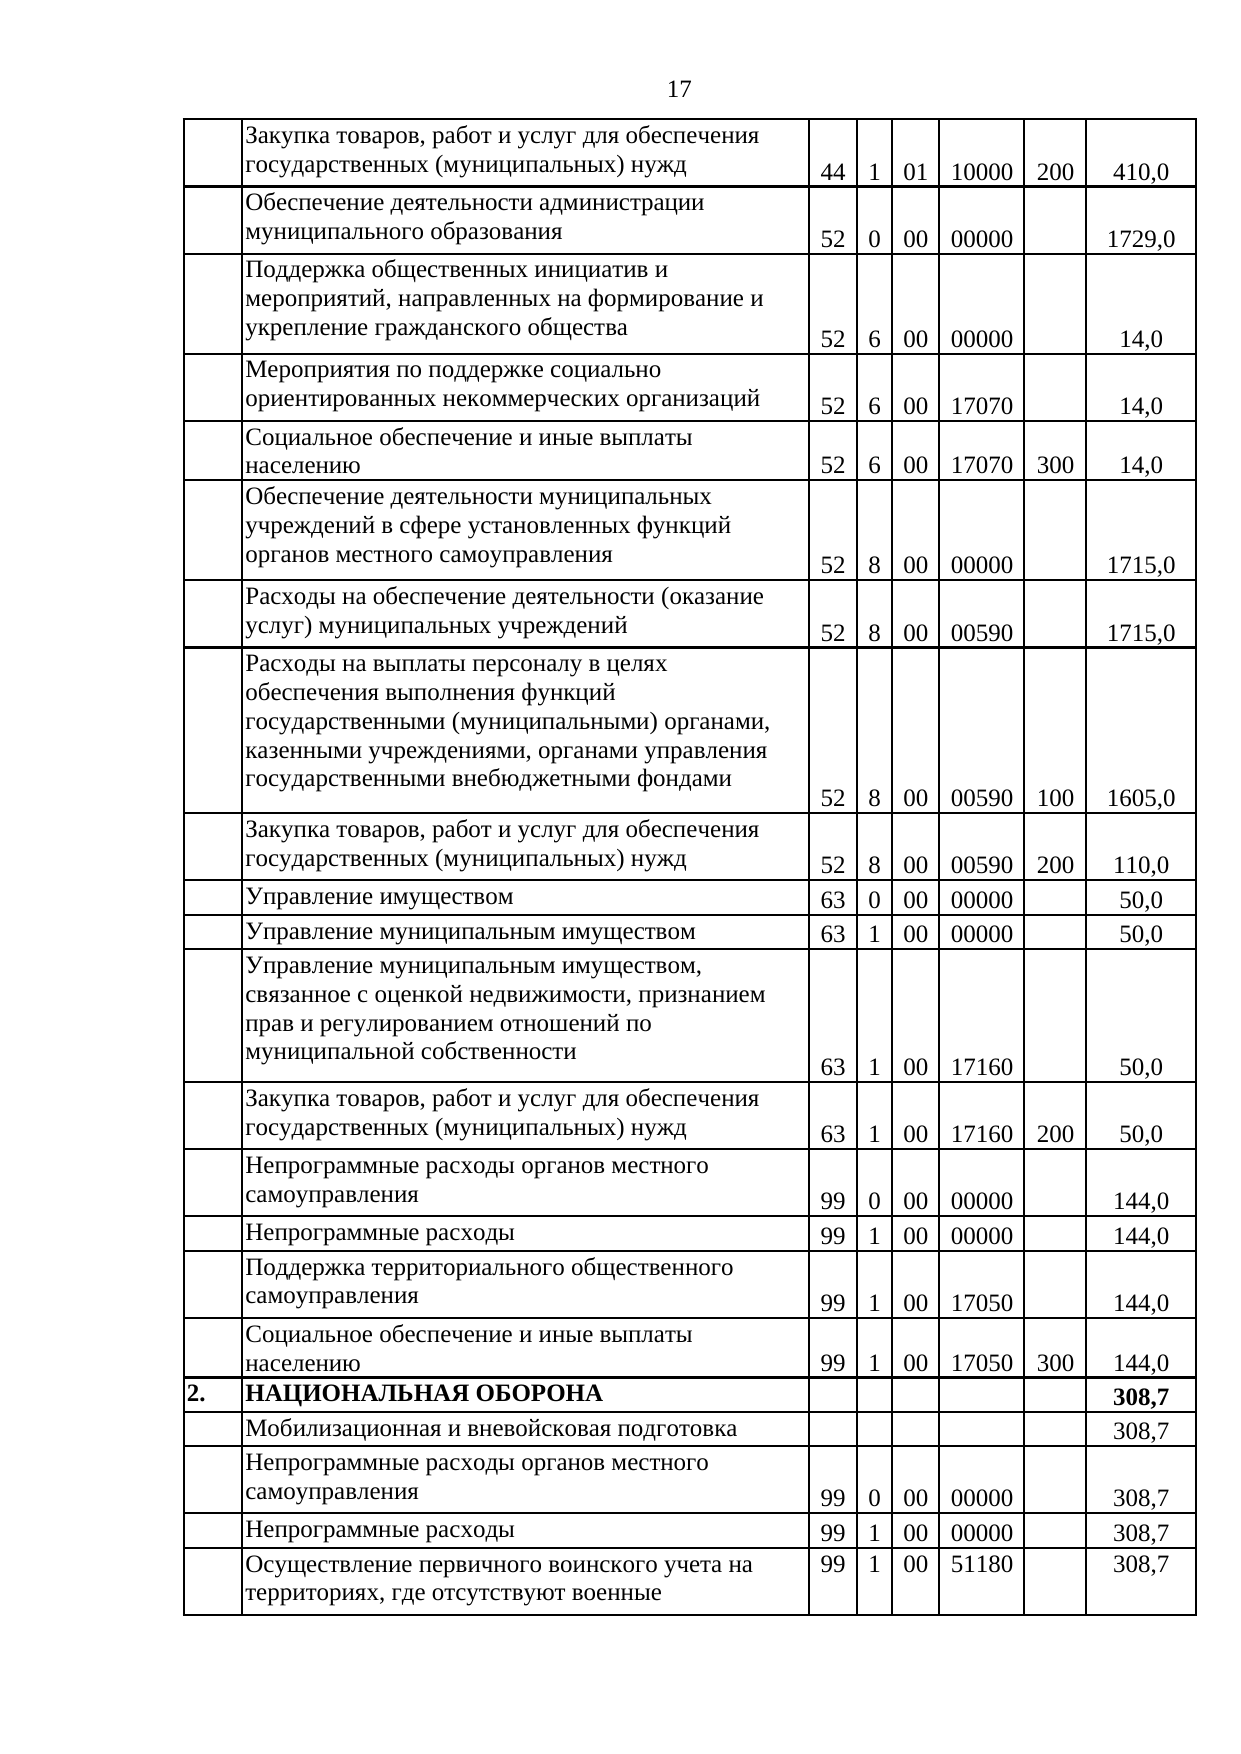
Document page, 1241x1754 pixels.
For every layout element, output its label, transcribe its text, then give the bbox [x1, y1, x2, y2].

table_cell [810, 1379, 856, 1411]
table_cell 1715,0 [1087, 481, 1195, 579]
table_cell 144,0 [1087, 1150, 1195, 1215]
table_cell Закупка товаров, работ и услуг для обеспечения государственных (муниципальных) нужд [243, 120, 808, 185]
table_cell 00 [893, 1514, 938, 1547]
table_cell [1025, 916, 1085, 948]
table_cell 1729,0 [1087, 188, 1195, 252]
table_cell [185, 1083, 241, 1148]
table_cell 00 [893, 1083, 938, 1148]
table_cell 99 [810, 1447, 856, 1512]
table_cell 1605,0 [1087, 649, 1195, 812]
table_cell 44 [810, 120, 856, 185]
table_cell [1025, 1514, 1085, 1547]
table_cell 8 [858, 481, 891, 579]
table_cell [185, 1549, 241, 1614]
table_cell 308,7 [1087, 1447, 1195, 1512]
table_cell 00000 [940, 881, 1023, 914]
table_cell 308,7 [1087, 1514, 1195, 1547]
table_cell 00 [893, 481, 938, 579]
table_cell 00000 [940, 1447, 1023, 1512]
table_cell 410,0 [1087, 120, 1195, 185]
table_cell 14,0 [1087, 422, 1195, 479]
table_cell 51180 [940, 1549, 1023, 1614]
table_cell 00 [893, 188, 938, 252]
table_cell 144,0 [1087, 1217, 1195, 1249]
table_cell 100 [1025, 649, 1085, 812]
table_cell Закупка товаров, работ и услуг для обеспечения государственных (муниципальных) нужд [243, 814, 808, 879]
table_cell 1 [858, 1514, 891, 1547]
table_cell Непрограммные расходы органов местного самоуправления [243, 1447, 808, 1512]
table_cell 6 [858, 355, 891, 420]
table_cell 14,0 [1087, 255, 1195, 352]
table_cell [185, 120, 241, 185]
table_cell НАЦИОНАЛЬНАЯ ОБОРОНА [243, 1379, 808, 1411]
table_cell 52 [810, 255, 856, 352]
table_cell 200 [1025, 120, 1085, 185]
table_cell Мероприятия по поддержке социально ориентированных некоммерческих организаций [243, 355, 808, 420]
table_cell 99 [810, 1150, 856, 1215]
table_cell 110,0 [1087, 814, 1195, 879]
table_cell [185, 1514, 241, 1547]
table_cell 00000 [940, 188, 1023, 252]
table_cell [185, 814, 241, 879]
table_cell [810, 1413, 856, 1445]
table_cell 00 [893, 1549, 938, 1614]
table_cell 00590 [940, 649, 1023, 812]
table_cell 17050 [940, 1252, 1023, 1317]
table_cell 00 [893, 355, 938, 420]
table_cell 99 [810, 1252, 856, 1317]
table_cell 63 [810, 950, 856, 1081]
table_cell 2. [185, 1379, 241, 1411]
table_cell [1025, 1447, 1085, 1512]
table_cell 00000 [940, 481, 1023, 579]
table_cell 52 [810, 188, 856, 252]
table_cell [185, 581, 241, 646]
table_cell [243, 1549, 808, 1614]
table_cell [1025, 188, 1085, 252]
table_cell [185, 1319, 241, 1376]
table_cell 200 [1025, 1083, 1085, 1148]
table_cell 52 [810, 581, 856, 646]
table_cell [185, 916, 241, 948]
table_cell 00590 [940, 581, 1023, 646]
table_cell Обеспечение деятельности администрации муниципального образования [243, 188, 808, 252]
table_cell Управление имуществом [243, 881, 808, 914]
table_cell 1 [858, 1217, 891, 1249]
table_cell 0 [858, 188, 891, 252]
table_cell [185, 188, 241, 252]
table_cell 00 [893, 1319, 938, 1376]
table_cell Непрограммные расходы [243, 1217, 808, 1249]
table_cell [858, 1413, 891, 1445]
table_cell Мобилизационная и вневойсковая подготовка [243, 1413, 808, 1445]
table_cell Обеспечение деятельности муниципальных учреждений в сфере установленных функций органов местного самоуправления [243, 481, 808, 579]
table_cell 300 [1025, 422, 1085, 479]
table_cell 00 [893, 1447, 938, 1512]
table_cell 8 [858, 581, 891, 646]
table_cell [858, 1379, 891, 1411]
table_cell [185, 649, 241, 812]
table_cell 52 [810, 649, 856, 812]
table_cell 01 [893, 120, 938, 185]
table_cell 1 [858, 1549, 891, 1614]
table_cell 17050 [940, 1319, 1023, 1376]
table_cell 308,7 [1087, 1413, 1195, 1445]
table_cell Управление муниципальным имуществом, связанное с оценкой недвижимости, признанием прав и регулированием отношений по муниципальной собственности [243, 950, 808, 1081]
table_cell 17160 [940, 950, 1023, 1081]
table_cell 52 [810, 814, 856, 879]
table_cell 6 [858, 255, 891, 352]
table_cell 1715,0 [1087, 581, 1195, 646]
table_cell 17160 [940, 1083, 1023, 1148]
table_cell 00 [893, 814, 938, 879]
table_cell 00000 [940, 916, 1023, 948]
table_cell 99 [810, 1319, 856, 1376]
table_cell 99 [810, 1217, 856, 1249]
table_cell 00 [893, 1252, 938, 1317]
table_cell 00590 [940, 814, 1023, 879]
table_cell [185, 1217, 241, 1249]
table_cell [185, 255, 241, 352]
table_cell [185, 481, 241, 579]
table_cell 50,0 [1087, 881, 1195, 914]
table_cell 50,0 [1087, 1083, 1195, 1148]
table_cell [1025, 355, 1085, 420]
table_cell Непрограммные расходы [243, 1514, 808, 1547]
table_cell 00 [893, 649, 938, 812]
table_cell 00 [893, 950, 938, 1081]
table_cell [1025, 481, 1085, 579]
table_cell Расходы на выплаты персоналу в целях обеспечения выполнения функций государственными (муниципальными) органами, казенными учреждениями, органами управления государственными внебюджетными фондами [243, 649, 808, 812]
table_cell 99 [810, 1514, 856, 1547]
table_cell 00 [893, 581, 938, 646]
table_cell 6 [858, 422, 891, 479]
table_cell 00000 [940, 1514, 1023, 1547]
table_cell 1 [858, 1319, 891, 1376]
table_cell 0 [858, 1150, 891, 1215]
table_cell 00 [893, 422, 938, 479]
table_cell [1025, 1252, 1085, 1317]
table_cell 8 [858, 649, 891, 812]
table_cell [1025, 255, 1085, 352]
table_cell 52 [810, 355, 856, 420]
table_cell Поддержка территориального общественного самоуправления [243, 1252, 808, 1317]
table_cell [185, 881, 241, 914]
table_cell 1 [858, 950, 891, 1081]
table_cell 144,0 [1087, 1319, 1195, 1376]
table_cell [1025, 950, 1085, 1081]
table_cell [185, 1150, 241, 1215]
table_cell Управление муниципальным имуществом [243, 916, 808, 948]
table_cell [185, 422, 241, 479]
table_cell 0 [858, 881, 891, 914]
table_cell 308,7 [1087, 1379, 1195, 1411]
table_cell [185, 355, 241, 420]
table_cell [1025, 1150, 1085, 1215]
table_cell 00 [893, 1150, 938, 1215]
table_cell [1025, 1379, 1085, 1411]
table_cell 0 [858, 1447, 891, 1512]
table_cell 308,7 [1087, 1549, 1195, 1614]
table_cell [893, 1379, 938, 1411]
table_cell 00000 [940, 255, 1023, 352]
table_cell 00000 [940, 1217, 1023, 1249]
table_cell Социальное обеспечение и иные выплаты населению [243, 1319, 808, 1376]
table_cell 00000 [940, 1150, 1023, 1215]
table_cell 00 [893, 255, 938, 352]
table_cell [185, 950, 241, 1081]
table_cell 00 [893, 881, 938, 914]
table_cell [185, 1413, 241, 1445]
table_cell [185, 1252, 241, 1317]
table_cell 1 [858, 1083, 891, 1148]
table_cell 10000 [940, 120, 1023, 185]
table_cell 17070 [940, 422, 1023, 479]
table_cell [1025, 581, 1085, 646]
table_cell 99 [810, 1549, 856, 1614]
table_cell 52 [810, 422, 856, 479]
table_cell Закупка товаров, работ и услуг для обеспечения государственных (муниципальных) нужд [243, 1083, 808, 1148]
table_cell 63 [810, 881, 856, 914]
table_cell [893, 1413, 938, 1445]
table_cell [185, 1447, 241, 1512]
table_cell [1025, 1549, 1085, 1614]
table_cell Поддержка общественных инициатив и мероприятий, направленных на формирование и укрепление гражданского общества [243, 255, 808, 352]
table_cell [1025, 1413, 1085, 1445]
table_cell 1 [858, 120, 891, 185]
table_cell 1 [858, 1252, 891, 1317]
table_cell Социальное обеспечение и иные выплаты населению [243, 422, 808, 479]
table_cell [940, 1413, 1023, 1445]
table_cell 300 [1025, 1319, 1085, 1376]
table_cell 63 [810, 916, 856, 948]
table_cell 200 [1025, 814, 1085, 879]
table_cell 52 [810, 481, 856, 579]
table_cell 1 [858, 916, 891, 948]
table_cell 50,0 [1087, 950, 1195, 1081]
table_cell [1025, 1217, 1085, 1249]
table_cell 14,0 [1087, 355, 1195, 420]
table_cell 00 [893, 1217, 938, 1249]
table_cell 8 [858, 814, 891, 879]
table_cell 50,0 [1087, 916, 1195, 948]
table_cell [1025, 881, 1085, 914]
table_cell 17070 [940, 355, 1023, 420]
table_cell 00 [893, 916, 938, 948]
table_cell [940, 1379, 1023, 1411]
table_cell Расходы на обеспечение деятельности (оказание услуг) муниципальных учреждений [243, 581, 808, 646]
table_cell Непрограммные расходы органов местного самоуправления [243, 1150, 808, 1215]
table_cell 63 [810, 1083, 856, 1148]
table_cell 144,0 [1087, 1252, 1195, 1317]
